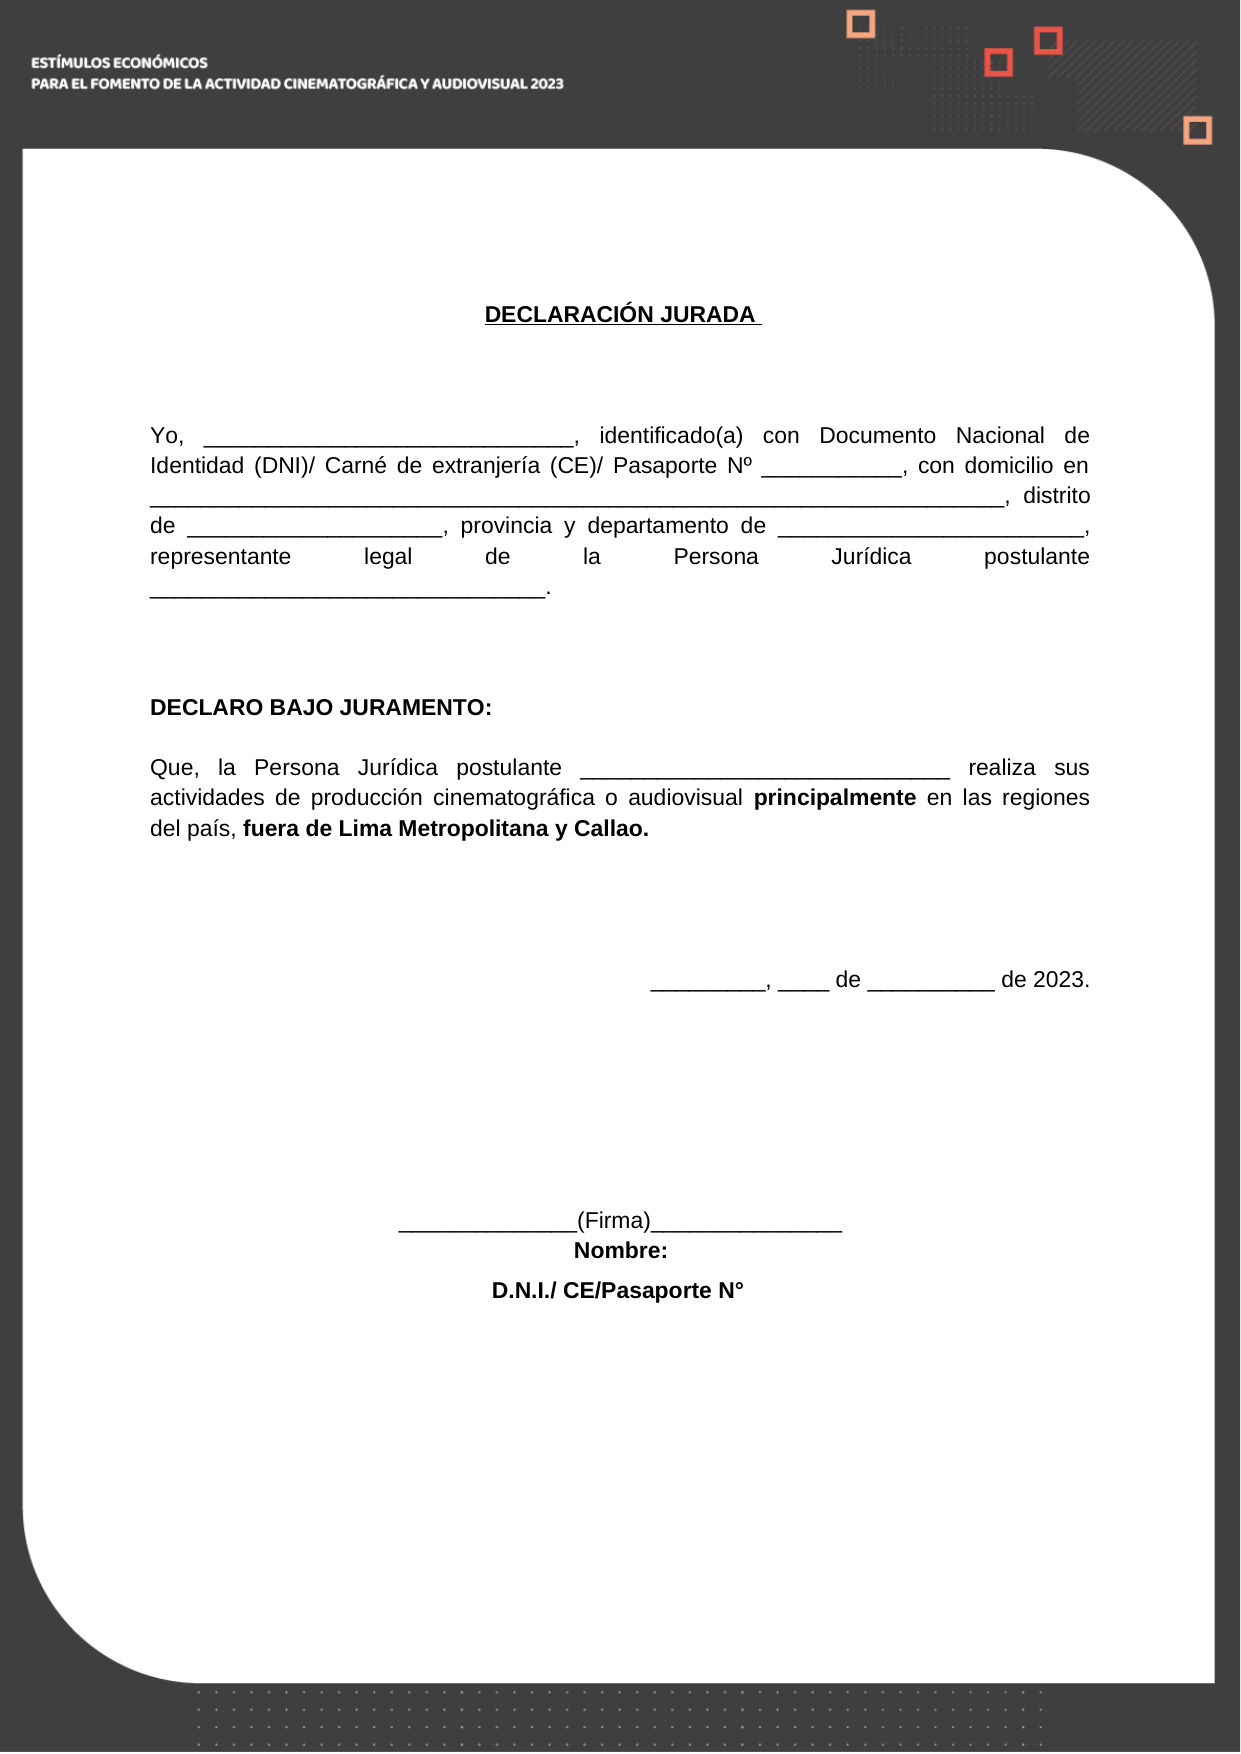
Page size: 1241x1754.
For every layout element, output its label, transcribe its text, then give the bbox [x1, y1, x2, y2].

picture [0, 0, 1241, 1753]
text _________, ____ de __________ de 2023. [150, 966, 1090, 992]
text Que, la Persona Jurídica postulante _____________________________ realiza sus actividades de producción cinematográfica o audiovisual principalmente en las regiones del país, fuera de Lima Metropolitana y Callao. [150, 754, 1090, 841]
text DECLARO BAJO JURAMENTO: [150, 694, 1090, 720]
text Yo, _____________________________, identificado(a) con Documento Nacional de Identidad (DNI)/ Carné de extranjería (CE)/ Pasaporte Nº ___________, con domicilio en ___________________________________________________________________, distrito de ____________________, provincia y departamento de ________________________, representante legal de la Persona Jurídica postulante _______________________________. [150, 422, 1090, 599]
text Nombre: [150, 1237, 1086, 1264]
text DECLARACIÓN JURADA [150, 301, 1090, 327]
text D.N.I./ CE/Pasaporte N° [150, 1277, 1086, 1303]
text ______________(Firma)_______________ [150, 1207, 1090, 1234]
